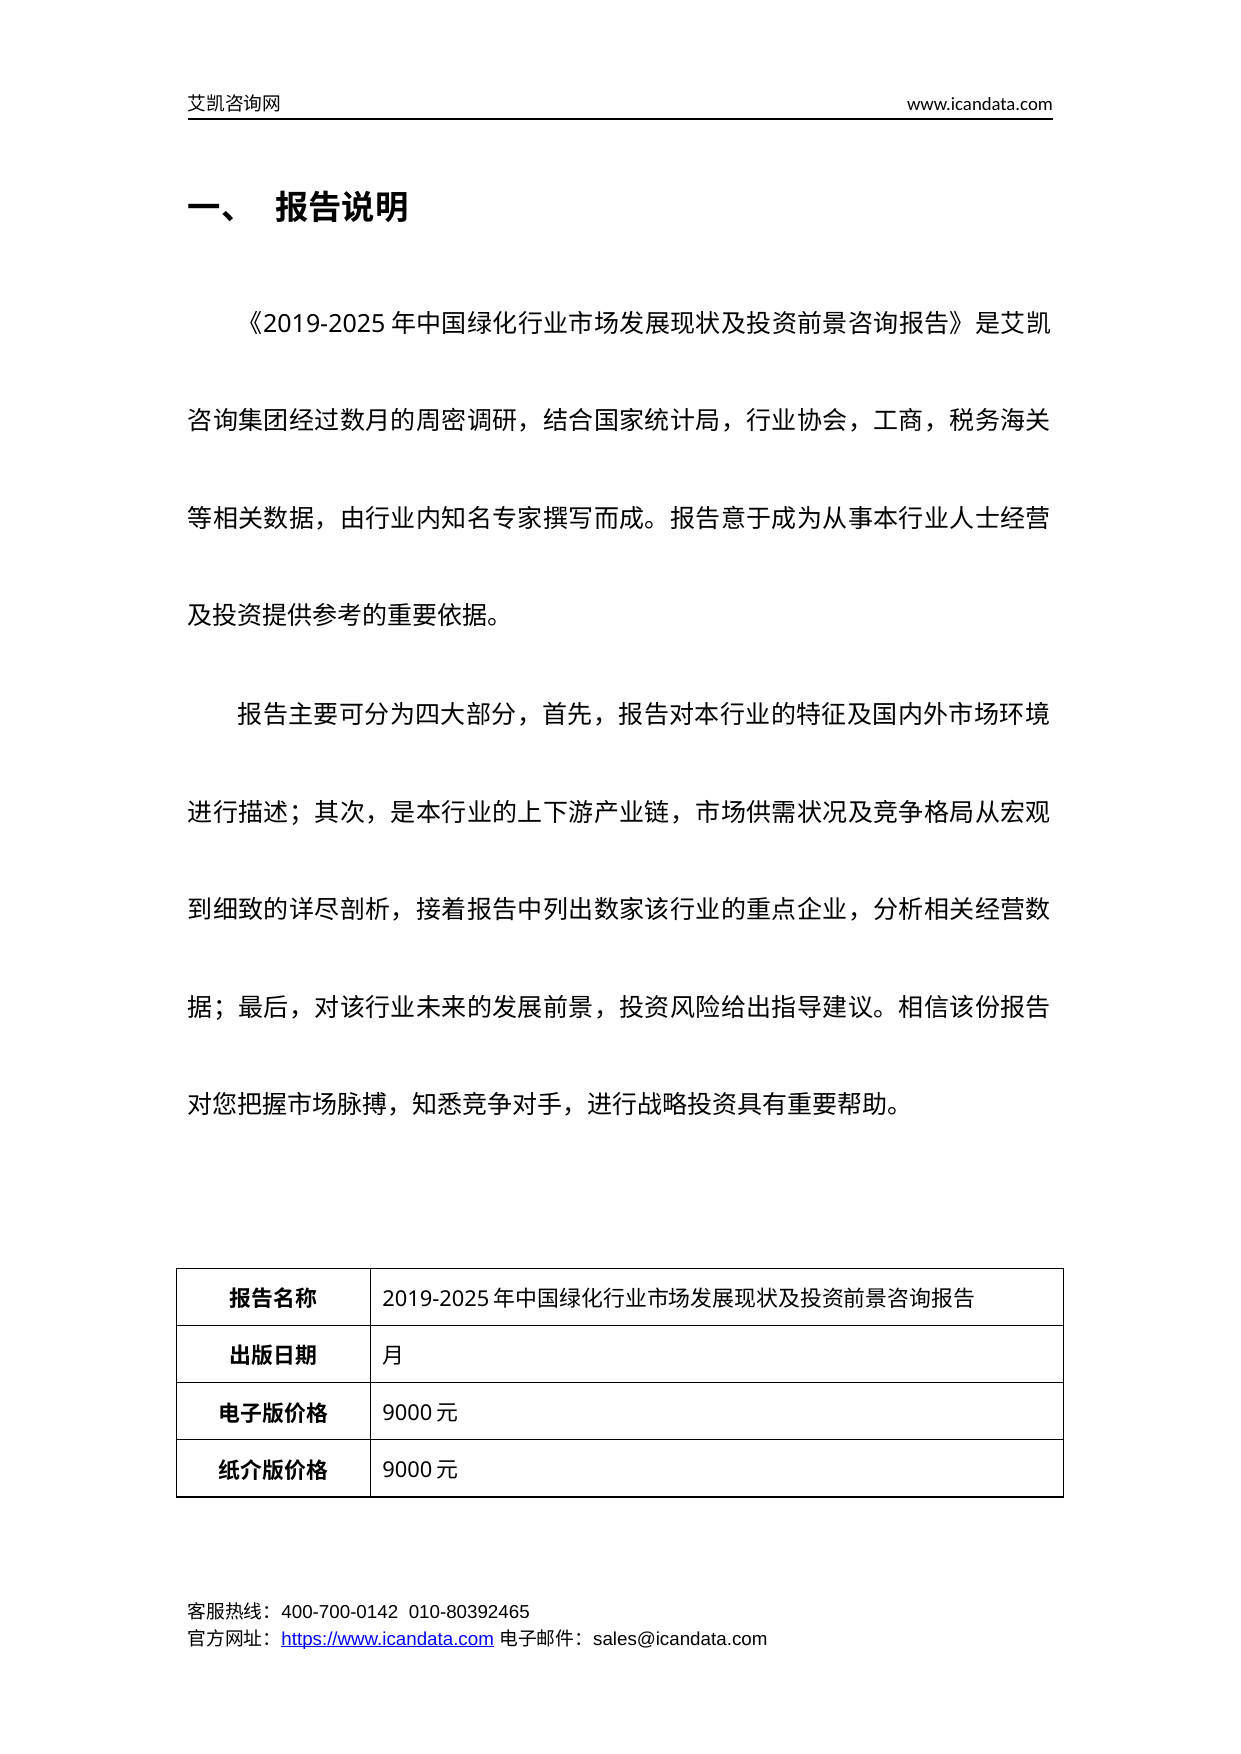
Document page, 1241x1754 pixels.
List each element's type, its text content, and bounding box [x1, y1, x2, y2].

table_cell 9000元 [371, 1440, 1063, 1496]
subtitle 报告说明 [187, 172, 1053, 237]
table_cell 月 [371, 1326, 1063, 1382]
table_cell 电子版价格 [177, 1383, 370, 1439]
table_cell 9000元 [371, 1383, 1063, 1439]
text 《2019-2025年中国绿化行业市场发展现状及投资前景咨询报告》是艾凯咨询集团经过数月的周密调研，结合国家统计局，行业协会，工商，税务海关等相关数据，由行业内知名专家撰写而成。报告意于成为从事本行业人士经营及投资提供参考的重要依据。 [187, 289, 1053, 646]
table_cell 出版日期 [177, 1326, 370, 1382]
table_header 报告名称 [177, 1269, 370, 1325]
text 报告主要可分为四大部分，首先，报告对本行业的特征及国内外市场环境进行描述；其次，是本行业的上下游产业链，市场供需状况及竞争格局从宏观到细致的详尽剖析，接着报告中列出数家该行业的重点企业，分析相关经营数据；最后，对该行业未来的发展前景，投资风险给出指导建议。相信该份报告对您把握市场脉搏，知悉竞争对手，进行战略投资具有重要帮助。 [187, 681, 1053, 1136]
table_cell 纸介版价格 [177, 1440, 370, 1496]
table_header 2019-2025年中国绿化行业市场发展现状及投资前景咨询报告 [371, 1269, 1063, 1325]
